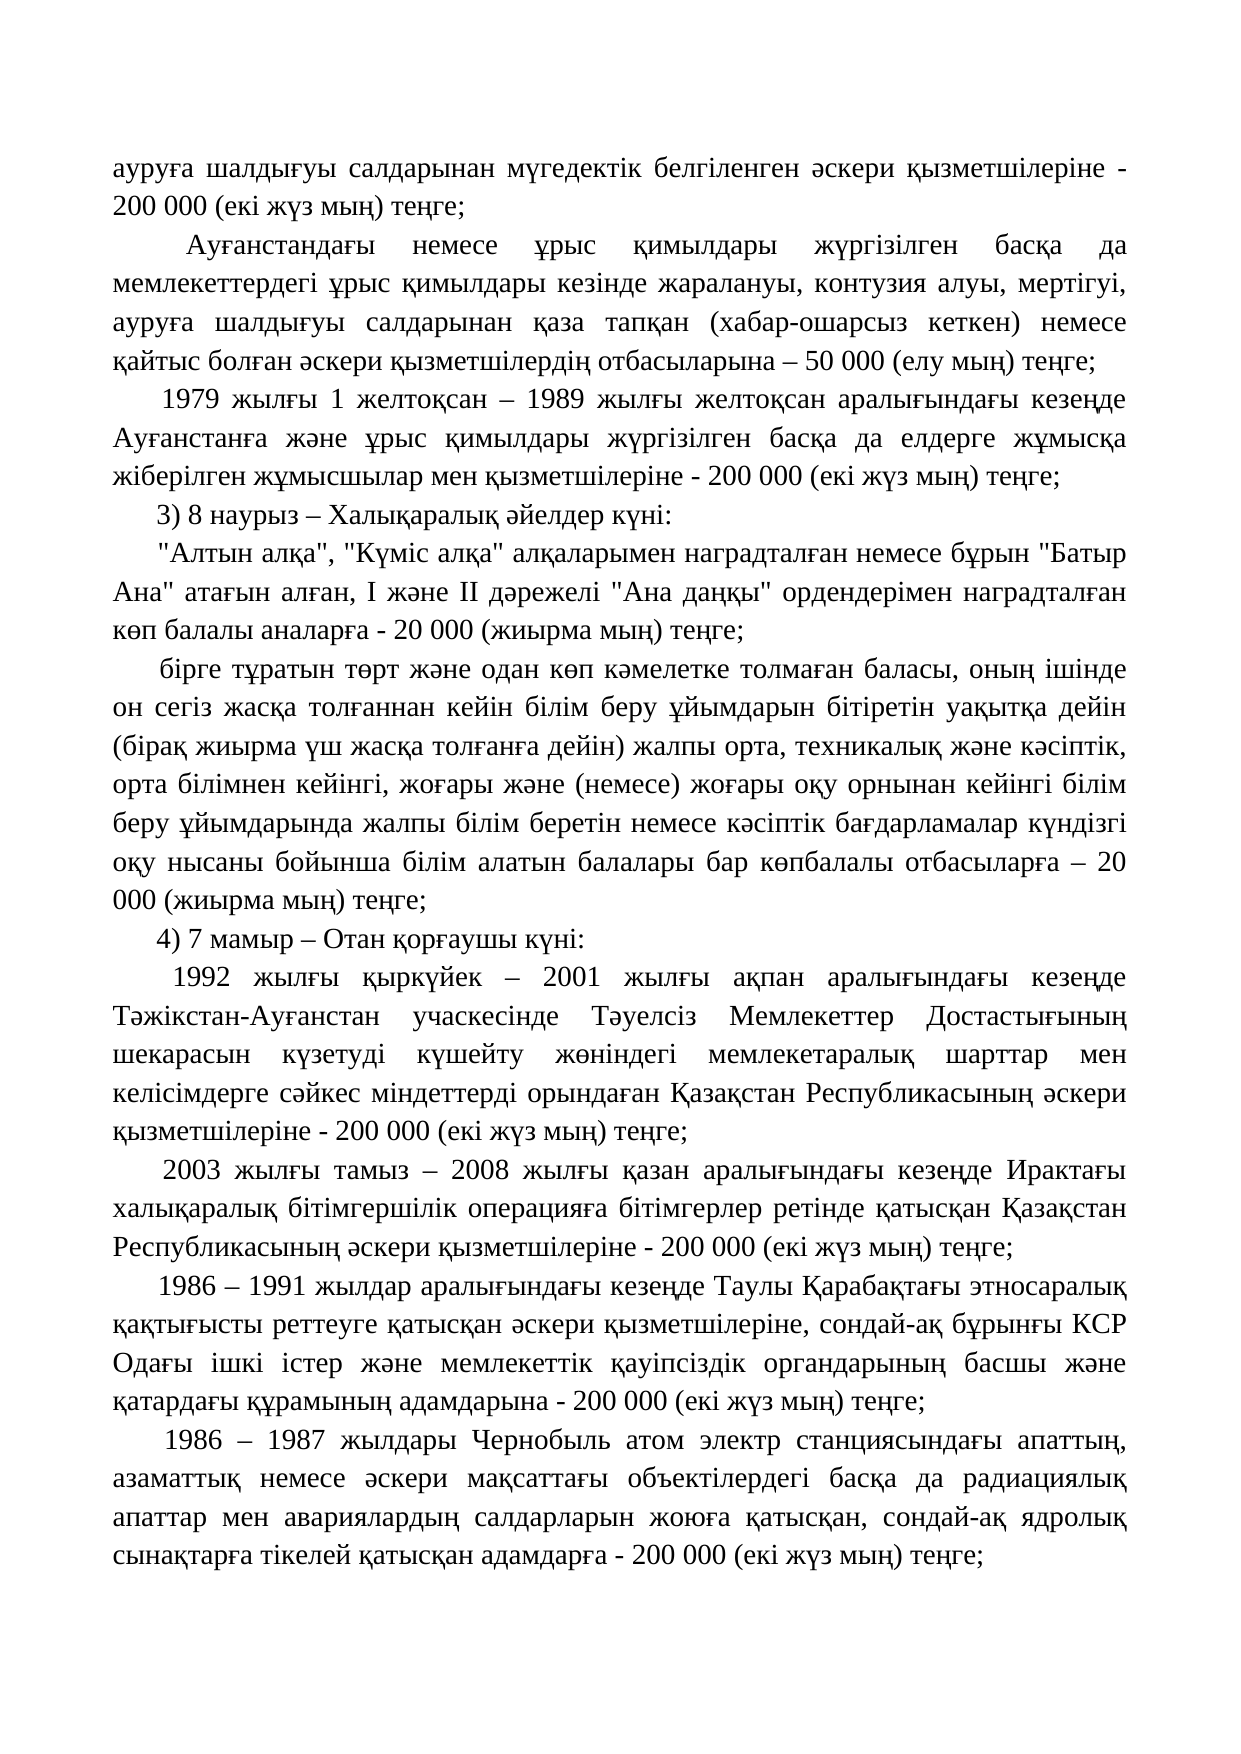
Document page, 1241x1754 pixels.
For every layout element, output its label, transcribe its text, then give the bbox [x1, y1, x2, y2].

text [112, 150, 1128, 222]
text 4) 7 мамыр – Отан қорғаушы күні: [112, 921, 1128, 954]
text "Алтын алқа", "Күміс алқа" алқаларымен наградталған немесе бұрын "Батыр Ана" атағын алған, I және II дәрежелі "Ана даңқы" ордендерімен наградталған көп балалы аналарға - 20 000 (жиырма мың) теңге; [112, 535, 1128, 646]
text 3) 8 наурыз – Халықаралық әйелдер күні: [112, 497, 1128, 530]
text бірге тұратын төрт және одан көп кәмелетке толмаған баласы, оның ішінде он сегіз жасқа толғаннан кейін білім беру ұйымдарын бітіретін уақытқа дейін (бірақ жиырма үш жасқа толғанға дейін) жалпы орта, техникалық және кәсіптік, орта білімнен кейінгі, жоғары және (немесе) жоғары оқу орнынан кейінгі білім беру ұйымдарында жалпы білім беретін немесе кәсіптік бағдарламалар күндізгі оқу нысаны бойынша білім алатын балалары бар көпбалалы отбасыларға – 20 000 (жиырма мың) теңге; [112, 651, 1128, 916]
text 1979 жылғы 1 желтоқсан – 1989 жылғы желтоқсан аралығындағы кезеңде Ауғанстанға және ұрыс қимылдары жүргізілген басқа да елдерге жұмысқа жiберiлген жұмысшылар мен қызметшiлеріне - 200 000 (екі жүз мың) теңге; [112, 381, 1128, 492]
text Ауғанстандағы немесе ұрыс қимылдары жүргiзiлген басқа да мемлекеттердегi ұрыс қимылдары кезiнде жаралануы, контузия алуы, мертігуі, ауруға шалдығуы салдарынан қаза тапқан (хабар-ошарсыз кеткен) немесе қайтыс болған әскери қызметшiлердiң отбасыларына – 50 000 (елу мың) теңге; [112, 227, 1128, 376]
text 2003 жылғы тамыз – 2008 жылғы қазан аралығындағы кезеңде Ирактағы халықаралық бітімгершілік операцияға бітімгерлер ретінде қатысқан Қазақстан Республикасының әскери қызметшілеріне - 200 000 (екі жүз мың) теңге; [112, 1152, 1128, 1263]
text 1986 – 1987 жылдары Чернобыль атом электр станциясындағы апаттың, азаматтық немесе әскери мақсаттағы объектiлердегi басқа да радиациялық апаттар мен авариялардың салдарларын жоюға қатысқан, сондай-ақ ядролық сынақтарға тiкелей қатысқан адамдарға - 200 000 (екі жүз мың) теңге; [112, 1422, 1128, 1571]
text 1986 – 1991 жылдар аралығындағы кезеңде Таулы Қарабақтағы этносаралық қақтығысты реттеуге қатысқан әскери қызметшілеріне, сондай-ақ бұрынғы КСР Одағы ішкі істер және мемлекеттік қауіпсіздік органдарының басшы және қатардағы құрамының адамдарына - 200 000 (екі жүз мың) теңге; [112, 1268, 1128, 1417]
text 1992 жылғы қыркүйек – 2001 жылғы ақпан аралығындағы кезеңде Тәжікстан-Ауғанстан учаскесінде Тәуелсіз Мемлекеттер Достастығының шекарасын күзетуді күшейту жөніндегі мемлекетаралық шарттар мен келісімдерге сәйкес міндеттерді орындаған Қазақстан Республикасының әскери қызметшілеріне - 200 000 (екі жүз мың) теңге; [112, 959, 1128, 1147]
